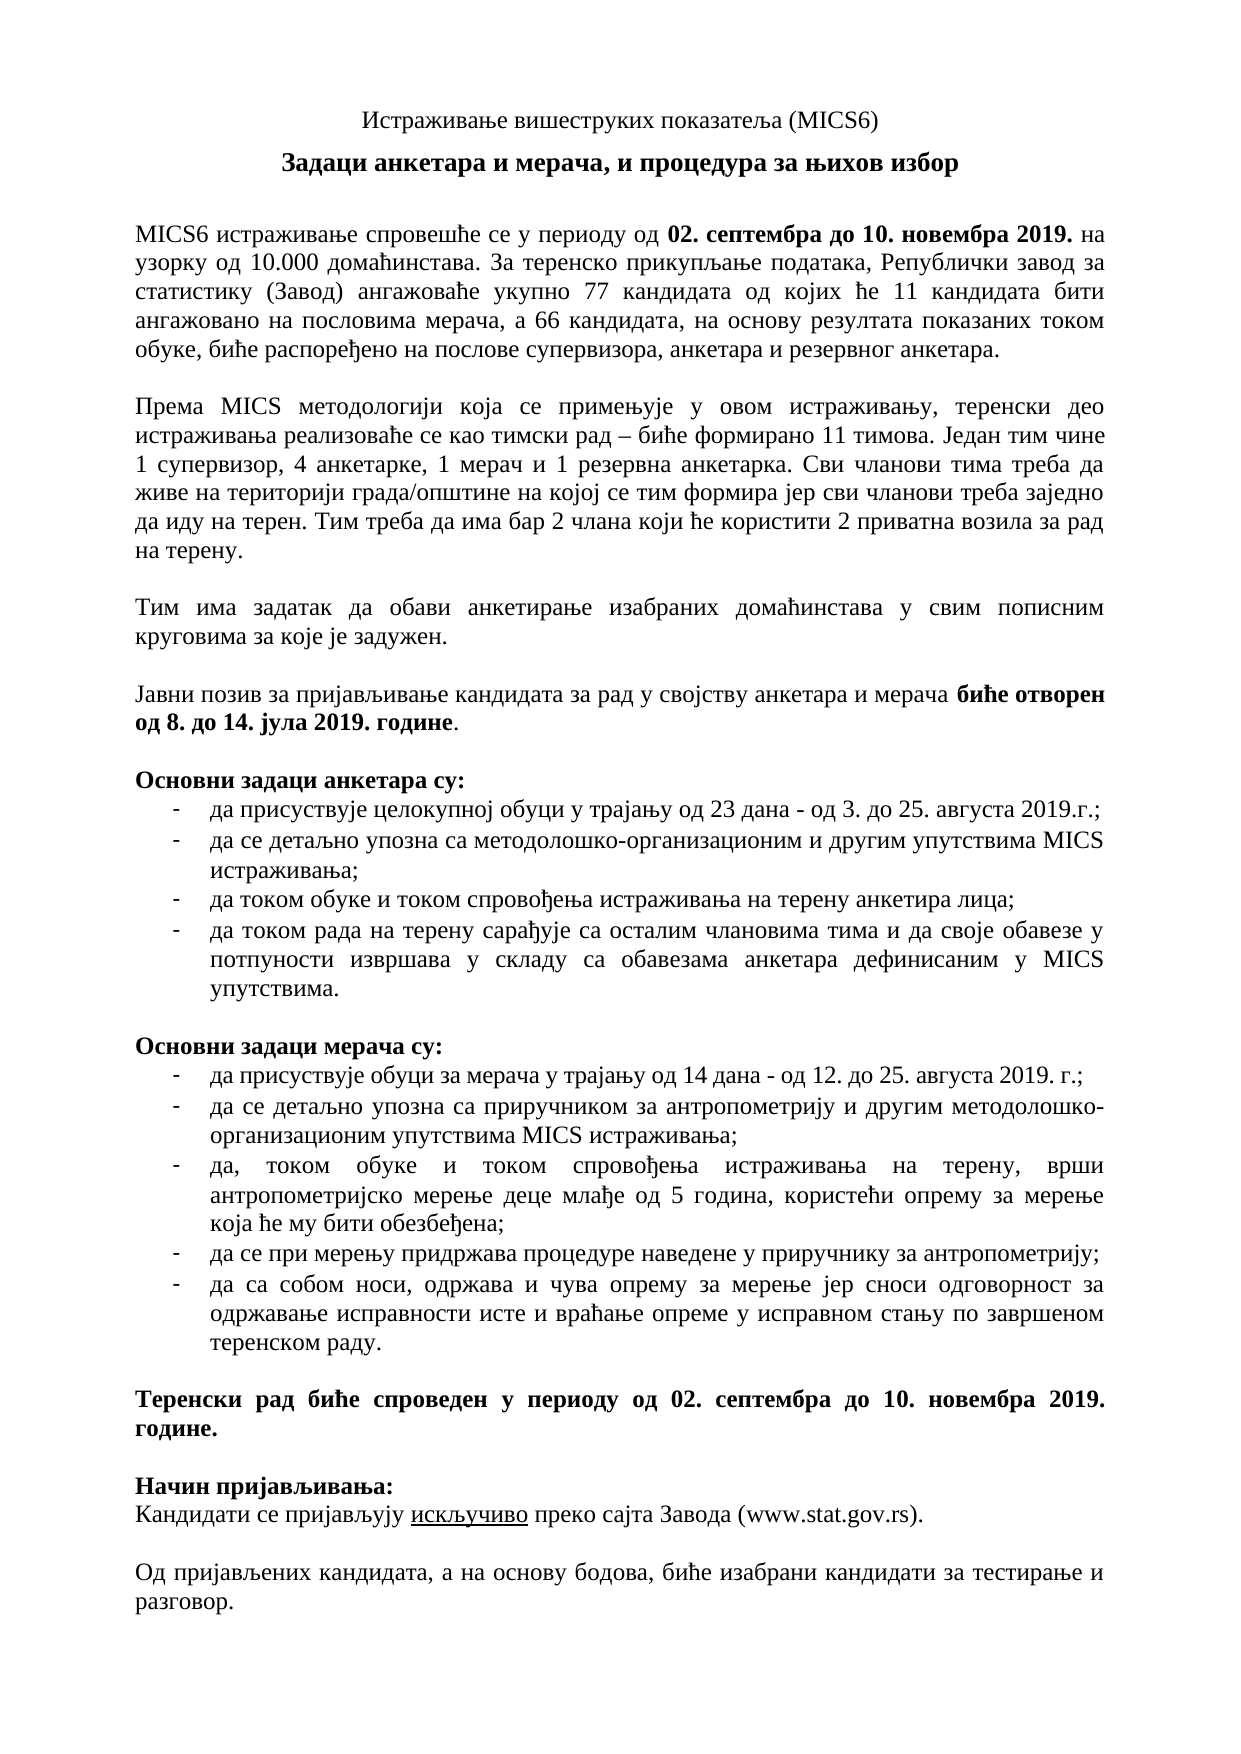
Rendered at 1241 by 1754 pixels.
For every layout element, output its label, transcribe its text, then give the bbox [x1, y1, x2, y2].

text Основни задаци анкетара су: [135, 765, 1105, 794]
text Тим има задатак да обави анкетирање изабраних домаћинстава у свим пописним круговима за које је задужен. [135, 592, 1105, 650]
text Истраживање вишеструких показатеља (МICS6) [135, 105, 1105, 134]
list да се при мерењу придржава процедуре наведене у приручнику за антропометрију; [172, 1237, 1105, 1268]
text МICS6 истраживање спровешће се у периоду од 02. септембра до 10. новембра 2019. на узорку од 10.000 домаћинстава. За теренско прикупљање података, Републички завод за статистику (Завод) ангажоваће укупно 77 кандидата од којих ће 11 кандидата бити ангажовано на пословима мерача, а 66 кандидатa, на основу резултата показаних током обуке, биће распоређено на послове супервизора, анкетара и резервног анкетара. [135, 219, 1105, 362]
text Начин пријављивања: [135, 1471, 1105, 1499]
list да присуствује обуци за мерача у трајању од 14 дана - од 12. до 25. августа 2019. г.; [172, 1059, 1105, 1090]
text Основни задаци мерача су: [135, 1031, 1105, 1059]
text Кандидати се пријављују искључиво преко сајта Завода (www.stat.gov.rs). [135, 1499, 1105, 1528]
list да током обуке и током спровођења истраживања на терену анкетира лица; [172, 883, 1105, 914]
list да присуствује целокупној обуци у трајању од 23 дана - од 3. до 25. августа 2019.г.; [172, 794, 1105, 824]
text Према МICS методологији која се примењује у овом истраживању, теренски део истраживања реализоваће се као тимски рад – биће формирано 11 тимова. Један тим чине 1 супервизор, 4 анкетарке, 1 мерач и 1 резервна анкетарка. Сви чланови тима треба да живе на територији града/општине на којој се тим формира јер сви чланови треба заједно да иду на терен. Тим треба да има бар 2 члана који ће користити 2 приватна возила за рад на терену. [135, 391, 1105, 564]
list да се детаљно упозна са методолошко-организационим и другим упутствима МICS истраживања; [172, 824, 1105, 883]
list да се детаљно упозна са приручником за антропометрију и другим методолошко-организационим упутствима МICS истраживања; [172, 1090, 1105, 1149]
text Од пријављених кандидата, а на основу бодова, биће изабрани кандидати за тестирање и разговор. [135, 1557, 1105, 1614]
text Задаци анкетара и мерача, и процедура за њихов избор [135, 146, 1105, 177]
text Теренски рад биће спроведен у периоду од 02. септембра до 10. новембра 2019. године. [135, 1384, 1105, 1442]
list да током рада на терену сарађује са осталим члановима тима и да своје обавезе у потпуности извршава у складу са обавезама анкетара дефинисаним у МICS упутствима. [172, 914, 1105, 1002]
list да са собом носи, одржава и чува опрему за мерење јер сноси одговорност за одржавање исправности исте и враћање опреме у исправном стању по завршеном теренском раду. [172, 1268, 1105, 1356]
list да, током обуке и током спровођења истраживања на терену, врши антропометријско мерење деце млађе од 5 година, користећи опрему за мерење која ће му бити обезбеђена; [172, 1149, 1105, 1237]
text Јавни позив за пријављивање кандидата за рад у својству анкетара и мерача биће отворен од 8. до 14. јула 2019. године. [135, 679, 1105, 736]
